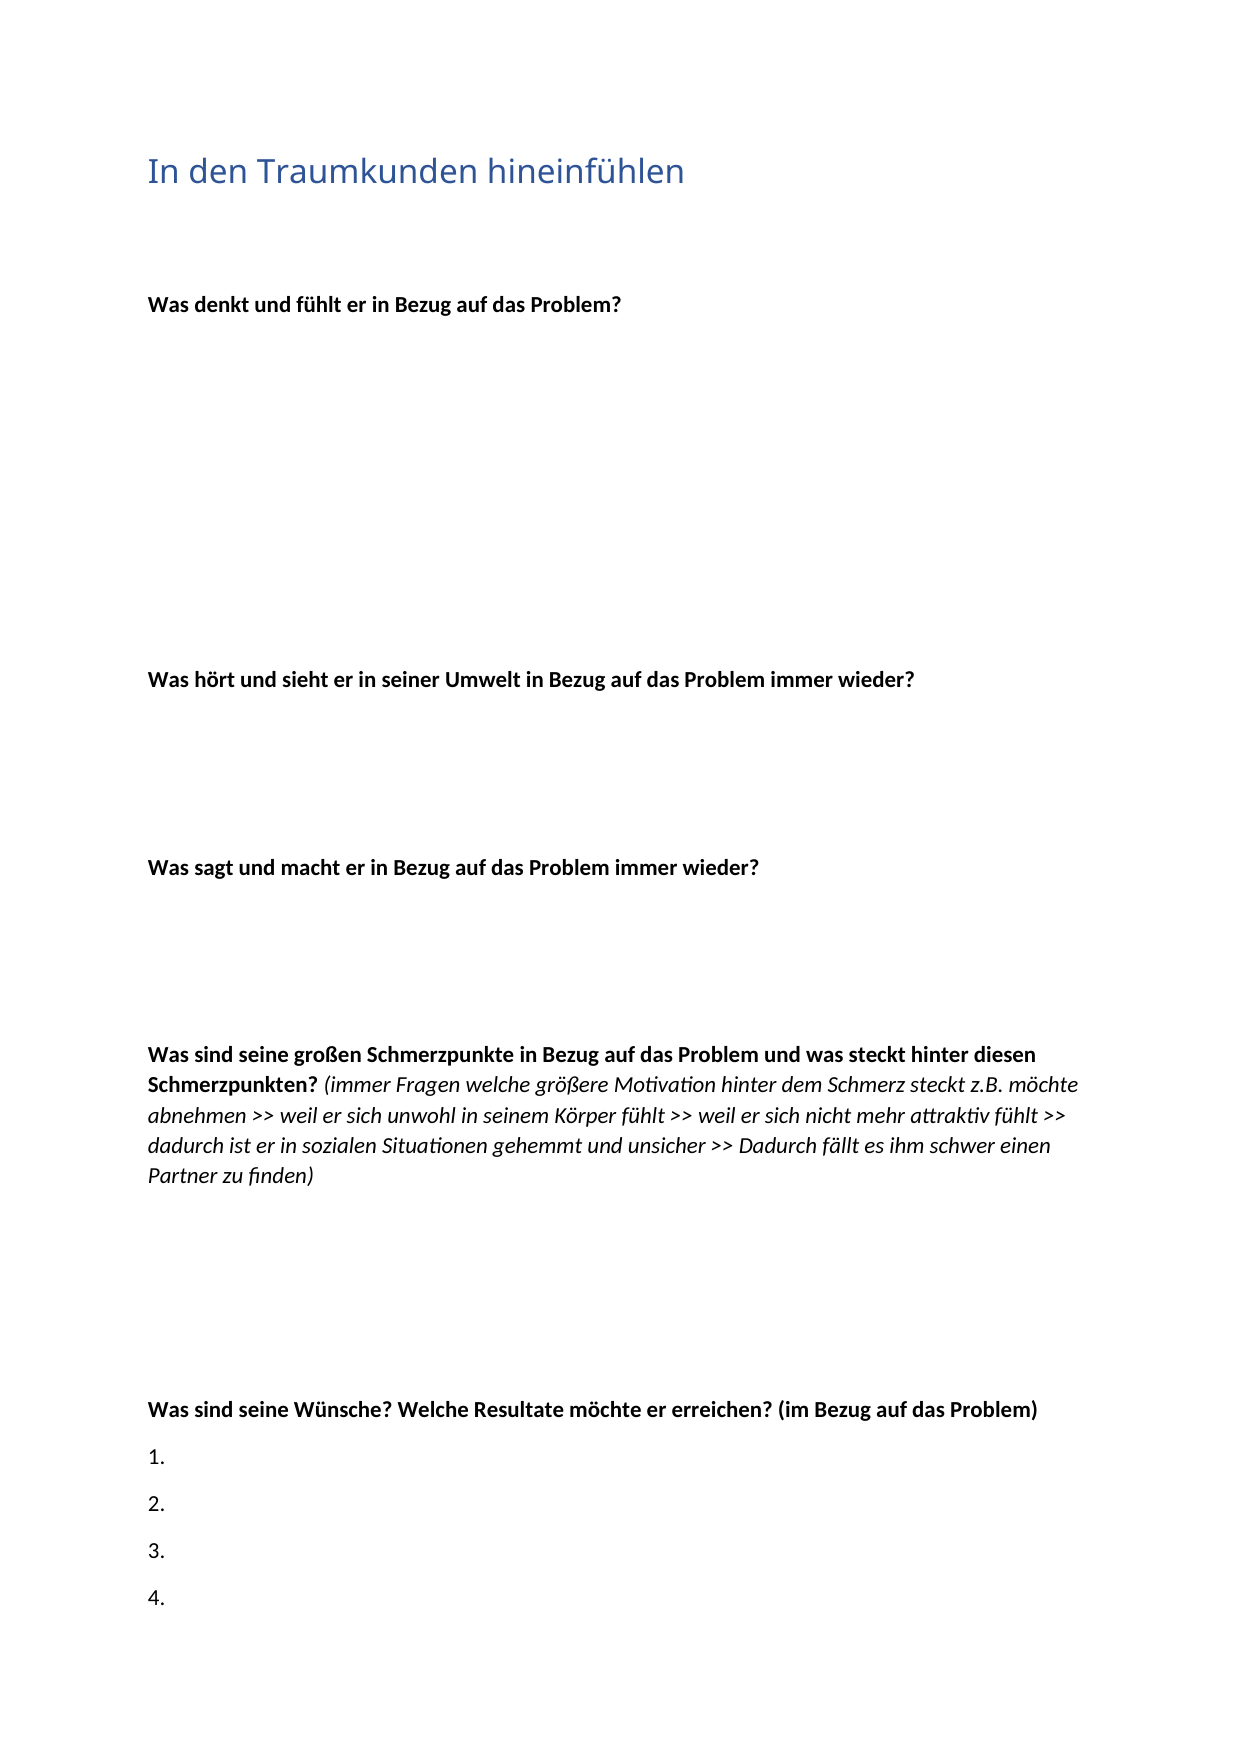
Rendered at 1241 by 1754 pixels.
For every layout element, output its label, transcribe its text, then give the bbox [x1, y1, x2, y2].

text 4. [148, 1583, 1093, 1611]
subtitle In den Traumkunden hineinfühlen [148, 148, 1093, 193]
text Was denkt und fühlt er in Bezug auf das Problem? [148, 290, 1093, 318]
text Was sagt und macht er in Bezug auf das Problem immer wieder? [148, 853, 1093, 881]
text 3. [148, 1536, 1093, 1564]
text Was hört und sieht er in seiner Umwelt in Bezug auf das Problem immer wieder? [148, 665, 1093, 693]
text Was sind seine Wünsche? Welche Resultate möchte er erreichen? (im Bezug auf das Problem) [148, 1396, 1093, 1423]
text Was sind seine großen Schmerzpunkte in Bezug auf das Problem und was steckt hinter diesen Schmerzpunkten? (immer Fragen welche größere Motivation hinter dem Schmerz steckt z.B. möchte abnehmen >> weil er sich unwohl in seinem Körper fühlt >> weil er sich nicht mehr attraktiv fühlt >> dadurch ist er in sozialen Situationen gehemmt und unsicher >> Dadurch fällt es ihm schwer einen Partner zu finden) [148, 1040, 1093, 1189]
text 1. [148, 1442, 1093, 1470]
text 2. [148, 1489, 1093, 1517]
